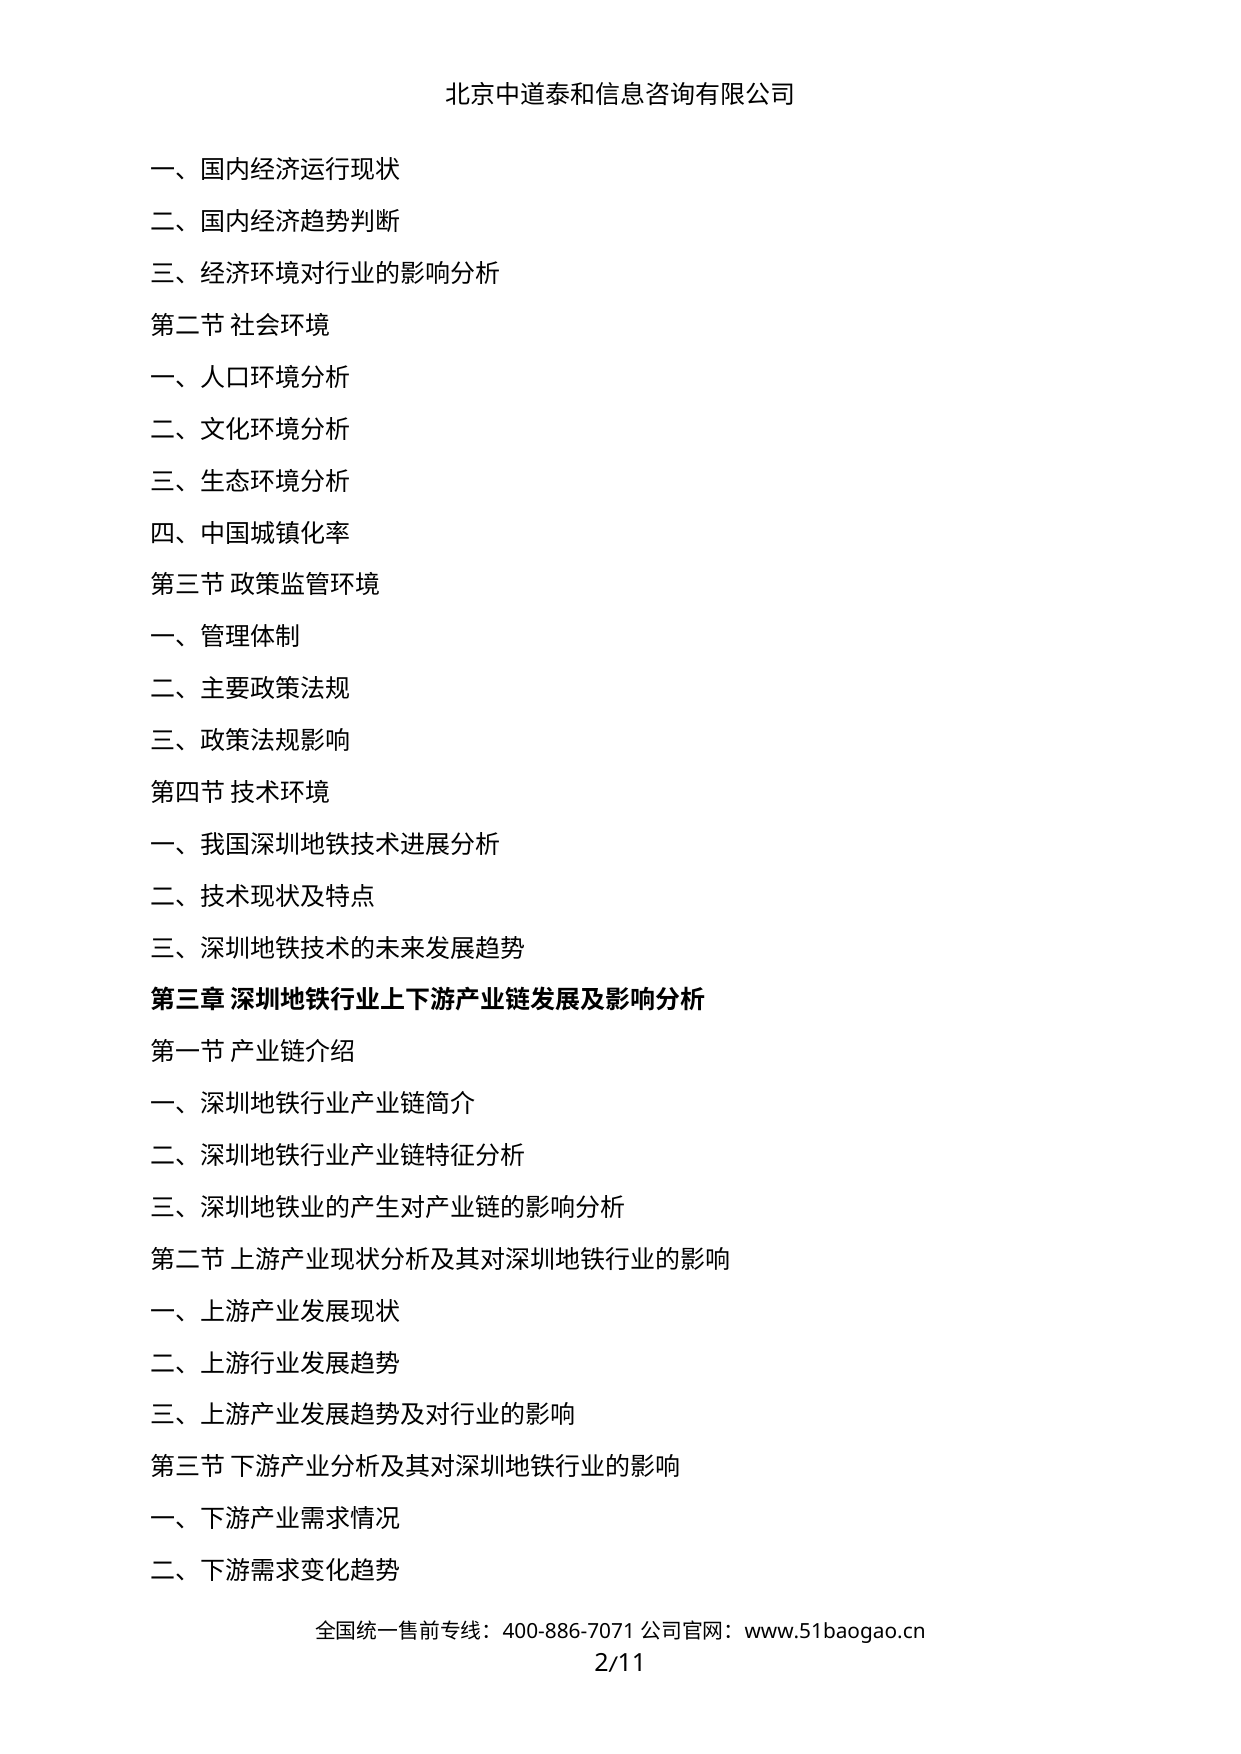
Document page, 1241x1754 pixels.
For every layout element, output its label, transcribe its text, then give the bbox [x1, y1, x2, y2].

text 一、下游产业需求情况 [150, 1499, 1090, 1535]
text 一、我国深圳地铁技术进展分析 [150, 824, 1090, 861]
text 三、生态环境分析 [150, 461, 1090, 497]
text 第四节 技术环境 [150, 772, 1090, 809]
text 二、上游行业发展趋势 [150, 1343, 1090, 1379]
text 二、主要政策法规 [150, 669, 1090, 705]
text 二、下游需求变化趋势 [150, 1551, 1090, 1587]
text 一、国内经济运行现状 [150, 150, 1090, 186]
text 第二节 社会环境 [150, 306, 1090, 342]
text 三、经济环境对行业的影响分析 [150, 254, 1090, 290]
text 二、深圳地铁行业产业链特征分析 [150, 1136, 1090, 1172]
text 二、国内经济趋势判断 [150, 202, 1090, 238]
text 三、深圳地铁技术的未来发展趋势 [150, 928, 1090, 964]
text 第二节 上游产业现状分析及其对深圳地铁行业的影响 [150, 1239, 1090, 1276]
text 三、深圳地铁业的产生对产业链的影响分析 [150, 1187, 1090, 1224]
text 第三节 政策监管环境 [150, 565, 1090, 601]
text 二、文化环境分析 [150, 409, 1090, 446]
text 一、管理体制 [150, 617, 1090, 653]
text 一、深圳地铁行业产业链简介 [150, 1084, 1090, 1120]
text 一、人口环境分析 [150, 357, 1090, 394]
text 第三节 下游产业分析及其对深圳地铁行业的影响 [150, 1447, 1090, 1483]
text 三、政策法规影响 [150, 721, 1090, 757]
text 四、中国城镇化率 [150, 513, 1090, 549]
text 第一节 产业链介绍 [150, 1032, 1090, 1068]
text 二、技术现状及特点 [150, 876, 1090, 912]
text 一、上游产业发展现状 [150, 1291, 1090, 1327]
text 三、上游产业发展趋势及对行业的影响 [150, 1395, 1090, 1431]
text 第三章 深圳地铁行业上下游产业链发展及影响分析 [150, 980, 1090, 1016]
